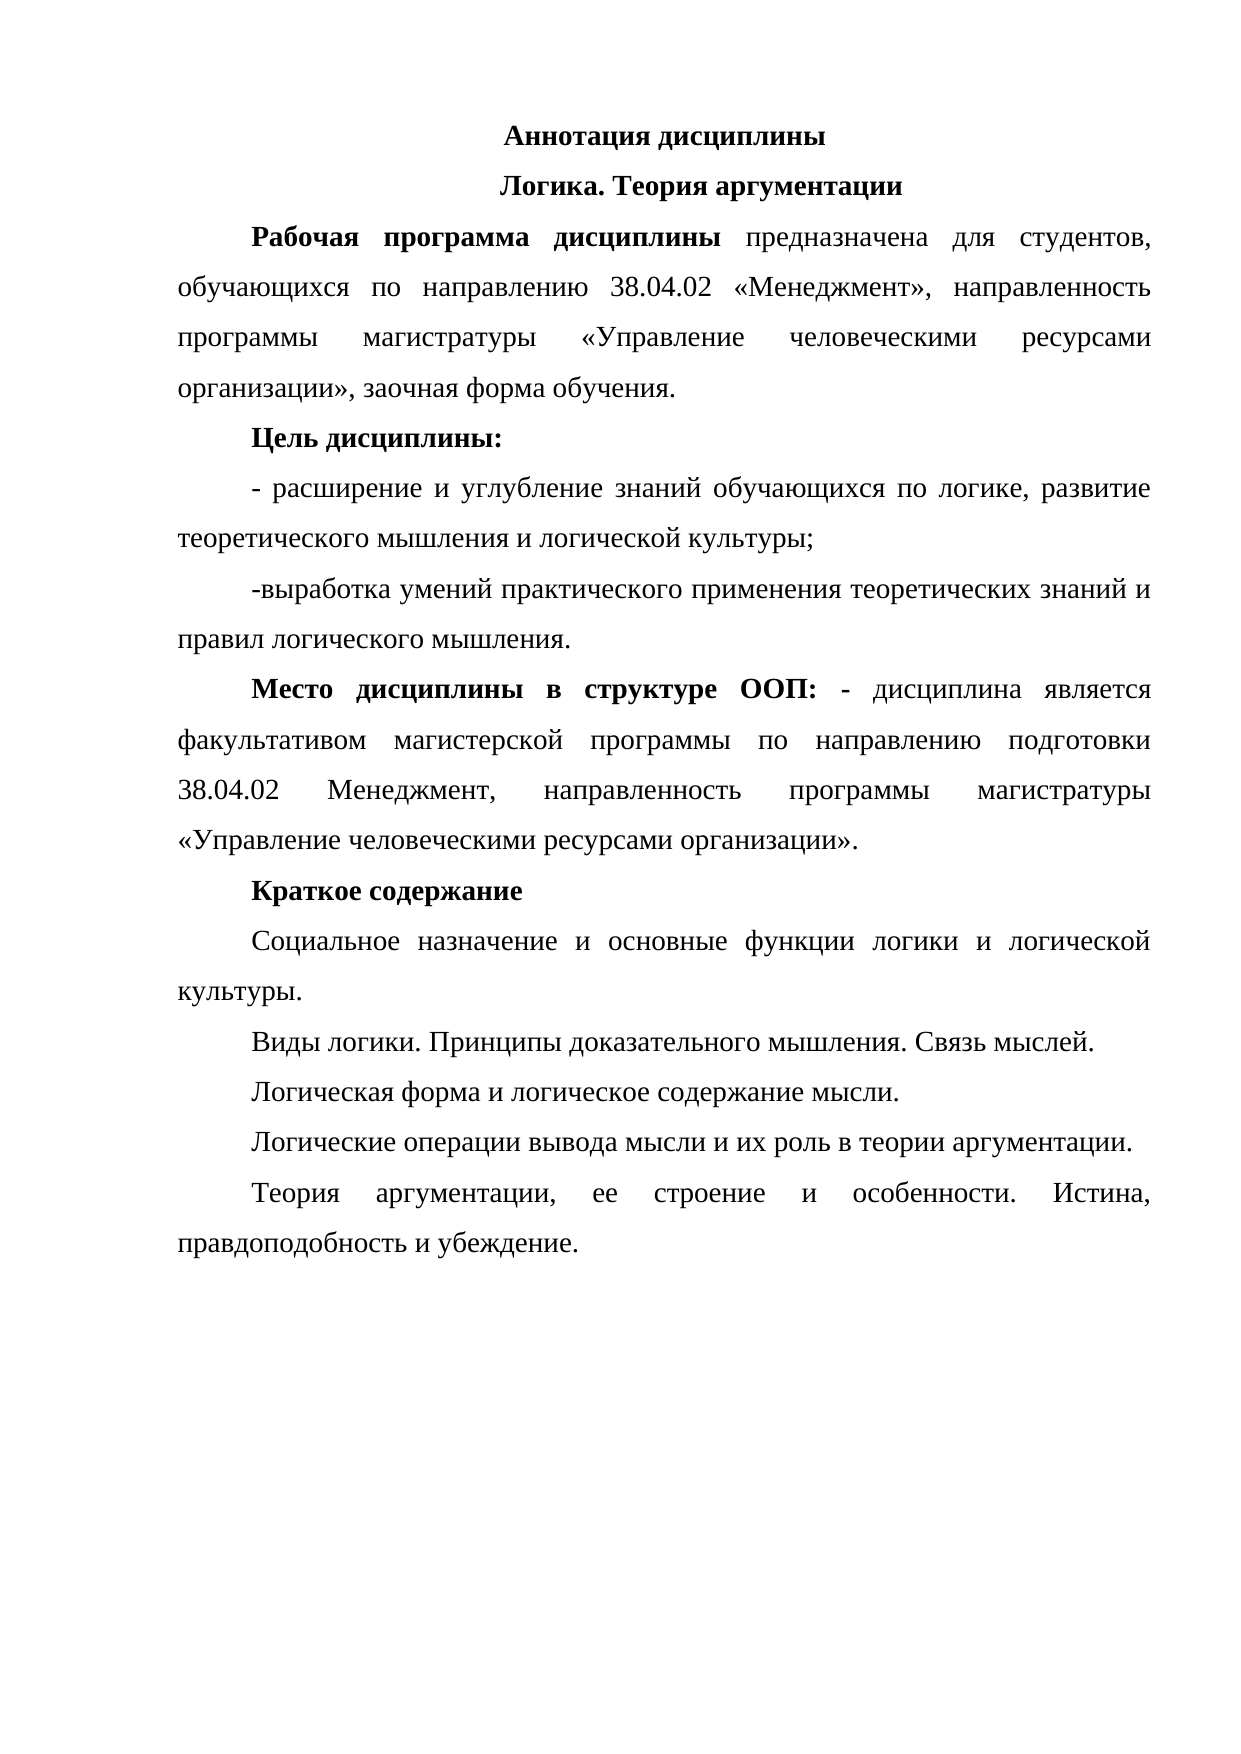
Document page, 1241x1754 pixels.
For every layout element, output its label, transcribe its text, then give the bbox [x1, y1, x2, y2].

text -выработка умений практического применения теоретических знаний и правил логического мышления. [177, 571, 1152, 655]
text Виды логики. Принципы доказательного мышления. Связь мыслей. [177, 1024, 1152, 1057]
text Теория аргументации, ее строение и особенности. Истина, правдоподобность и убеждение. [177, 1175, 1152, 1258]
text Логическая форма и логическое содержание мысли. [177, 1074, 1152, 1108]
text Логические операции вывода мысли и их роль в теории аргументации. [177, 1124, 1152, 1158]
text Аннотация дисциплины [177, 118, 1152, 152]
text Логика. Теория аргументации [177, 168, 1152, 202]
text Место дисциплины в структуре ООП: - дисциплина является факультативом магистерской программы по направлению подготовки 38.04.02 Менеджмент, направленность программы магистратуры «Управление человеческими ресурсами организации». [177, 672, 1152, 856]
text - расширение и углубление знаний обучающихся по логике, развитие теоретического мышления и логической культуры; [177, 470, 1152, 554]
text Социальное назначение и основные функции логики и логической культуры. [177, 923, 1152, 1007]
text Краткое содержание [177, 873, 1152, 906]
text Рабочая программа дисциплины предназначена для студентов, обучающихся по направлению 38.04.02 «Менеджмент», направленность программы магистратуры «Управление человеческими ресурсами организации», заочная форма обучения. [177, 219, 1152, 403]
text Цель дисциплины: [177, 420, 1152, 453]
